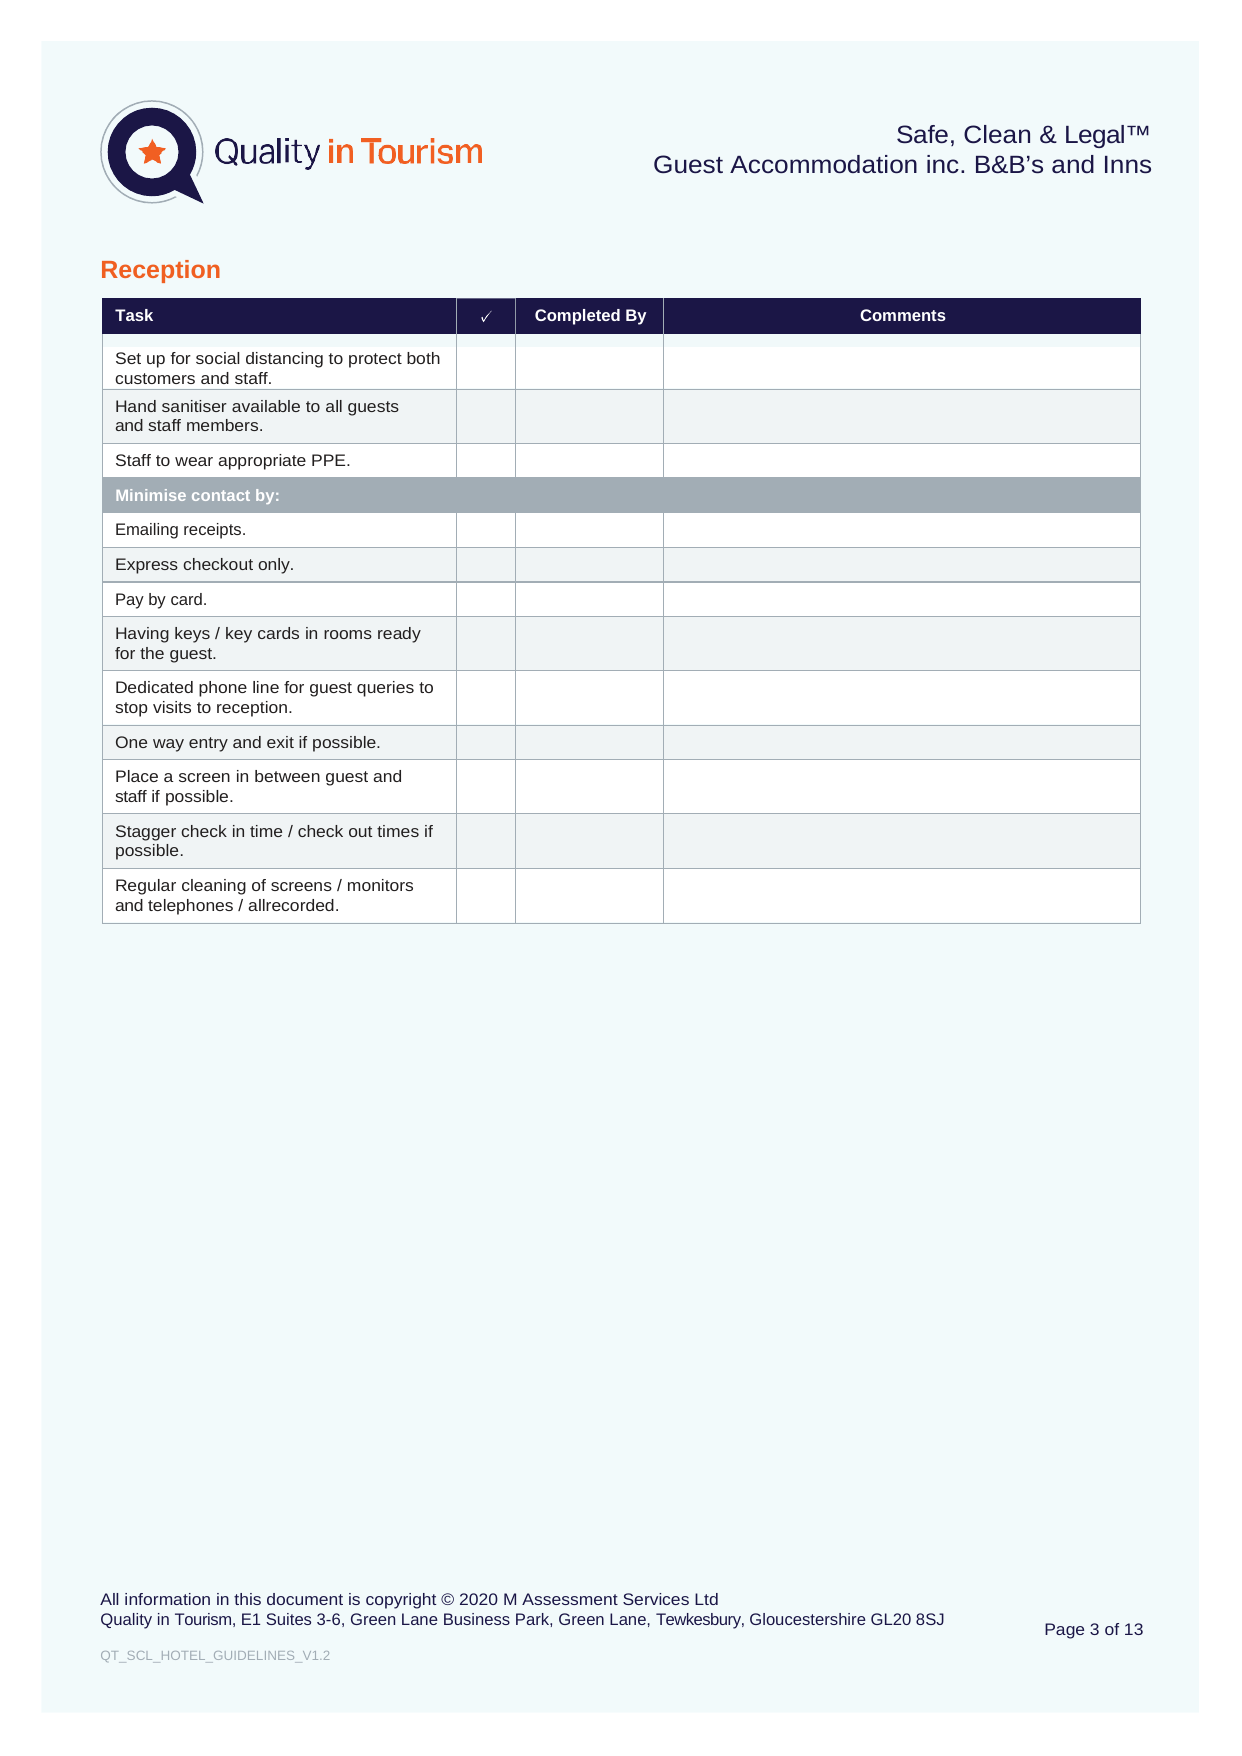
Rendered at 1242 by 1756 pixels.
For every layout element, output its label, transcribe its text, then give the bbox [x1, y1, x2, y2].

table_cell [664, 347, 1140, 388]
table_cell [457, 583, 515, 616]
table_cell Having keys / key cards in rooms ready for the guest. [103, 617, 456, 670]
table_cell [516, 671, 663, 724]
table_cell Emailing receipts. [103, 513, 456, 547]
table_cell Hand sanitiser available to all guests and staff members. [103, 390, 456, 443]
table_cell Place a screen in between guest and staff if possible. [103, 760, 456, 813]
table_cell Staff to wear appropriate PPE. [103, 444, 456, 477]
picture [417, 138, 453, 164]
picture [241, 144, 274, 164]
table_cell Express checkout only. [103, 548, 456, 581]
table_cell Dedicated phone line for guest queries to stop visits to reception. [103, 671, 456, 724]
table_cell [664, 869, 1140, 922]
text All information in this document is copyright © 2020 M Assessment Services Ltd [100, 1590, 950, 1609]
table_cell [664, 390, 1140, 443]
subtitle Safe, Clean & Legal™ Guest Accommodation inc. B&B’s and Inns [653, 120, 1160, 179]
table_cell [516, 548, 663, 581]
text Reception [100, 254, 1160, 283]
text Page 3 of 13 [1044, 1620, 1160, 1639]
table_cell [516, 760, 663, 813]
picture [337, 144, 353, 163]
table_cell [664, 726, 1140, 759]
table_cell [516, 869, 663, 922]
table_cell [664, 671, 1140, 724]
table_cell [516, 513, 663, 547]
table_cell [516, 444, 663, 477]
table_cell [516, 583, 663, 616]
text QT_SCL_HOTEL_GUIDELINES_V1.2 [100, 1648, 950, 1663]
table_cell [516, 347, 663, 388]
table_cell [457, 548, 515, 581]
table_cell [457, 671, 515, 724]
table_cell Minimise contact by: [102, 478, 1141, 513]
table_cell [457, 513, 515, 547]
table_cell [457, 617, 515, 670]
table_cell [516, 390, 663, 443]
table_cell Stagger check in time / check out times if possible. [103, 814, 456, 868]
table_cell [664, 548, 1140, 581]
table_cell [457, 869, 515, 922]
picture [398, 145, 414, 164]
table_cell [516, 617, 663, 670]
table_header Completed By [516, 298, 663, 334]
table_cell [457, 347, 515, 388]
table_cell [664, 583, 1140, 616]
table_cell Set up for social distancing to protect both customers and staff. [103, 347, 456, 388]
table_cell [516, 726, 663, 759]
picture [215, 138, 238, 166]
table_cell [664, 814, 1140, 868]
text Quality in Tourism, E1 Suites 3-6, Green Lane Business Park, Green Lane, Tewkesbury, Gloucestershire GL20 8SJ [100, 1610, 950, 1629]
table_cell [457, 760, 515, 813]
picture [277, 138, 320, 170]
picture [138, 138, 166, 164]
table_header Comments [664, 298, 1141, 334]
table_cell Pay by card. [103, 583, 456, 616]
table_cell [664, 444, 1140, 477]
table_cell Regular cleaning of screens / monitors and telephones / allrecorded. [103, 869, 456, 922]
table_cell [457, 444, 515, 477]
table_cell One way entry and exit if possible. [103, 726, 456, 759]
table_cell [516, 814, 663, 868]
table_cell [664, 513, 1140, 547]
table_cell [457, 726, 515, 759]
table_cell [664, 617, 1140, 670]
table_cell [457, 814, 515, 868]
table_header Task [102, 298, 456, 334]
picture [361, 138, 396, 164]
table_cell [664, 760, 1140, 813]
picture [456, 144, 482, 163]
table_cell [457, 390, 515, 443]
